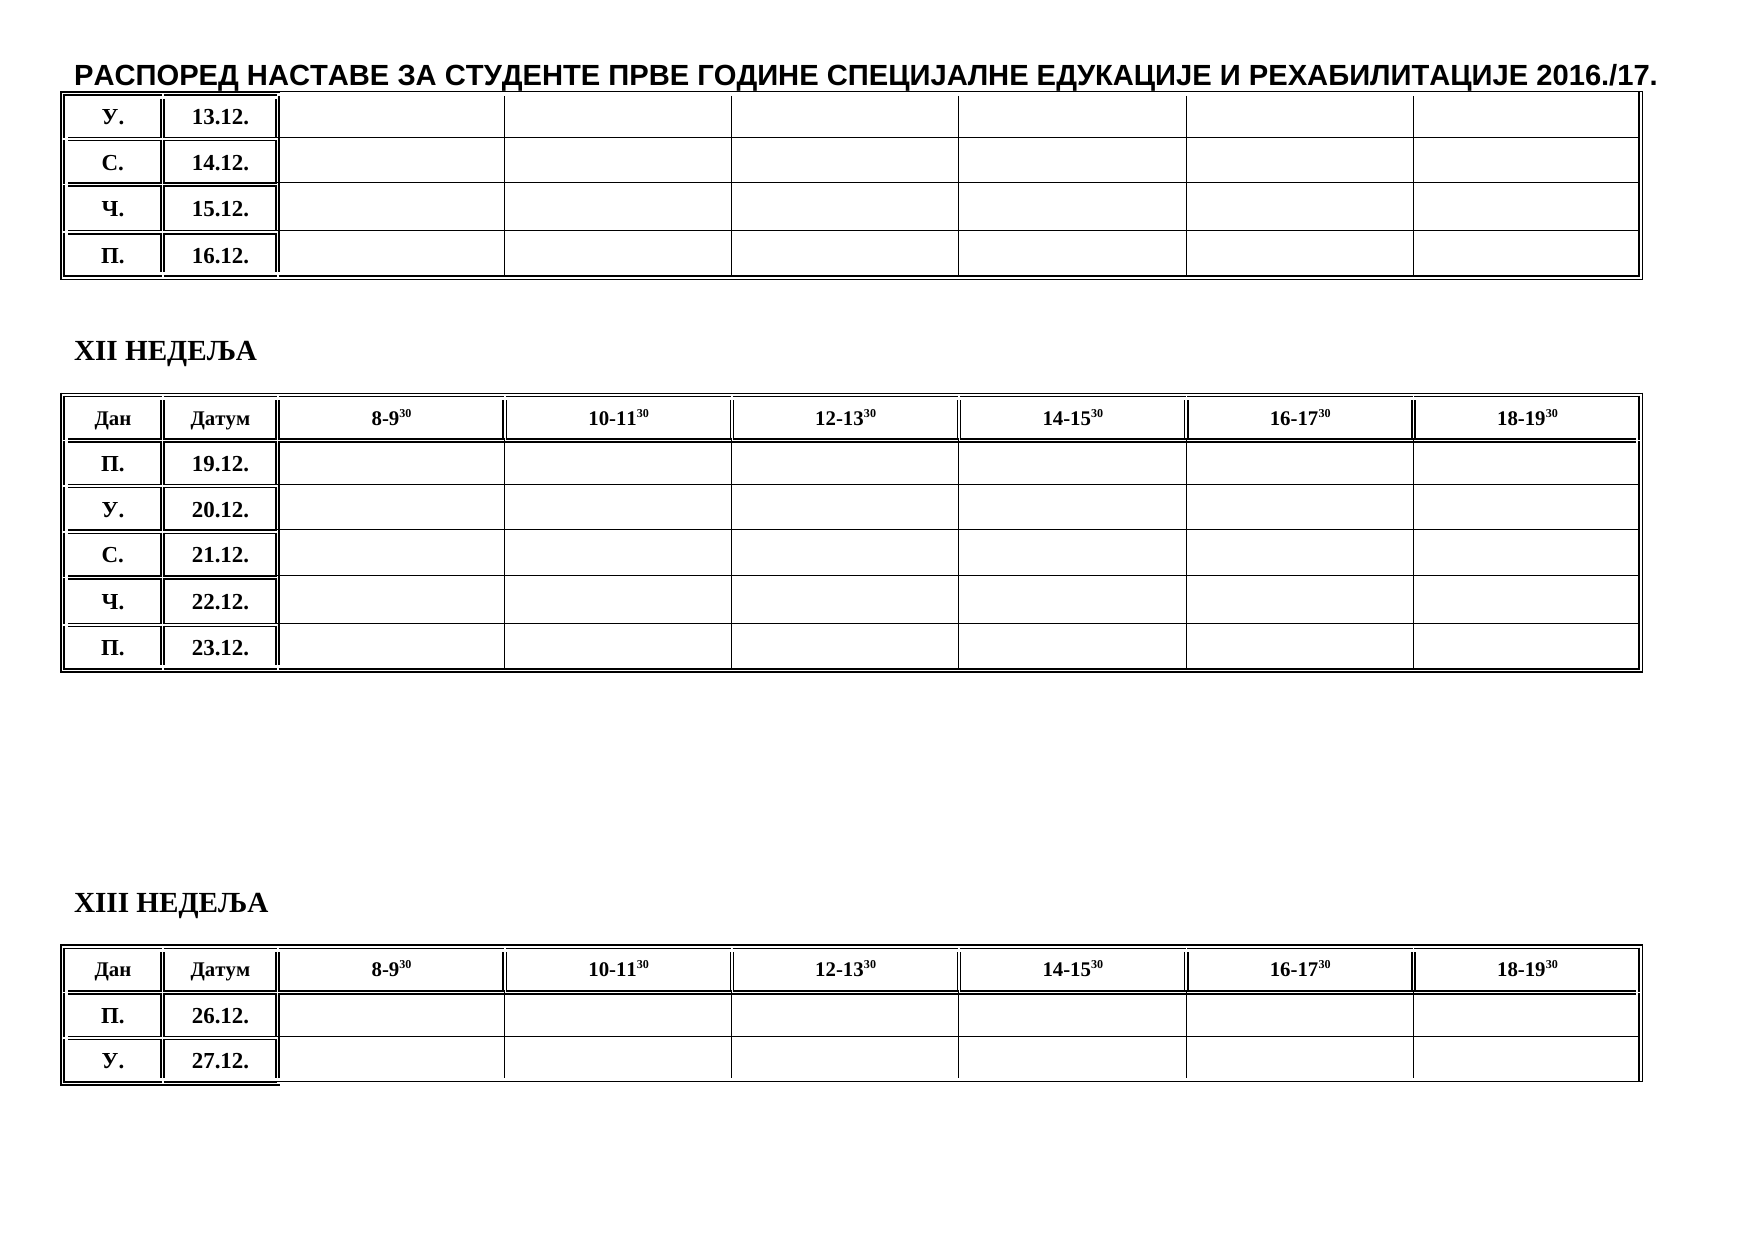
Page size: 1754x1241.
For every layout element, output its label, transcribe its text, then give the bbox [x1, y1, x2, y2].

table_cell [1187, 231, 1413, 275]
table_cell [505, 485, 731, 529]
table_header 18-1930 [1414, 397, 1638, 438]
table_cell П. [63, 438, 163, 484]
table_cell [959, 530, 1186, 575]
table_header 10-1130 [505, 946, 732, 990]
table_cell [1414, 576, 1638, 622]
table_cell [1414, 624, 1638, 668]
table_cell [959, 576, 1186, 622]
table_cell 20.12. [165, 488, 275, 529]
table_cell [505, 995, 731, 1036]
table_cell [1187, 485, 1413, 529]
table_cell [505, 576, 731, 622]
text XII НЕДЕЉА [74, 333, 1683, 367]
table_cell [1414, 231, 1638, 275]
table_header 14-1530 [959, 949, 1186, 990]
table_cell [732, 624, 958, 668]
table_cell [1186, 1037, 1413, 1081]
table_cell [959, 443, 1186, 484]
table_header Датум [163, 394, 278, 438]
table_cell Ч. [63, 182, 163, 230]
table_cell 23.12. [163, 624, 278, 668]
table_cell [505, 231, 731, 275]
table_cell [1414, 530, 1638, 575]
table_cell [1414, 990, 1641, 1036]
table_cell [278, 624, 504, 668]
table_cell [732, 485, 958, 529]
table_header Дан [63, 394, 163, 438]
table_cell [1414, 92, 1638, 137]
table_cell [732, 138, 958, 182]
table_cell [280, 995, 504, 1036]
table_cell [732, 183, 958, 230]
table_cell У. [63, 93, 163, 137]
table_cell [280, 183, 504, 230]
table_cell 15.12. [165, 187, 275, 230]
table_cell П. [63, 230, 163, 275]
table_header 12-1330 [732, 394, 959, 438]
table_cell [278, 1037, 505, 1081]
table_cell [505, 183, 731, 230]
table_header 14-1530 [959, 397, 1186, 438]
table_cell П. [63, 990, 163, 1036]
table_cell [1187, 576, 1413, 622]
table_cell [505, 138, 731, 182]
table_cell Ч. [63, 575, 163, 622]
table_cell [1187, 624, 1413, 668]
table_header 16-1730 [1186, 946, 1413, 990]
table_header 8-930 [278, 394, 505, 438]
table_cell [1187, 443, 1413, 484]
table_cell [505, 530, 731, 575]
table_cell [1414, 438, 1641, 484]
table_cell 21.12. [165, 534, 275, 575]
table_cell [959, 624, 1186, 668]
table_cell [505, 624, 731, 668]
table_cell [505, 443, 731, 484]
table_cell 13.12. [163, 93, 278, 137]
table_cell [280, 530, 504, 575]
table_cell 27.12. [163, 1037, 278, 1081]
table_cell [959, 995, 1186, 1036]
table_cell [959, 485, 1186, 529]
table_header Датум [163, 946, 278, 990]
table_cell 22.12. [165, 580, 275, 622]
table_header 12-1330 [732, 946, 959, 990]
table_cell [732, 576, 958, 622]
table_cell У. [63, 1036, 163, 1081]
table_cell [280, 576, 504, 622]
table_cell [732, 530, 958, 575]
table_header 16-1730 [1186, 394, 1413, 438]
table_cell У. [63, 484, 163, 529]
table_cell [1187, 530, 1413, 575]
table_header 18-1930 [1414, 949, 1638, 990]
table_cell [959, 138, 1186, 182]
table_cell [278, 231, 504, 275]
table_cell С. [63, 529, 163, 575]
table_cell [505, 92, 732, 137]
table_cell П. [63, 623, 163, 668]
table_cell [1414, 183, 1638, 230]
table_cell 14.12. [165, 141, 275, 182]
table_header 10-1130 [505, 394, 732, 438]
table_cell [732, 231, 958, 275]
table_cell [505, 1037, 732, 1081]
table_cell [1187, 995, 1413, 1036]
table_cell [959, 92, 1186, 137]
table_cell [280, 138, 504, 182]
table_header 8-930 [278, 946, 505, 990]
table_cell [1187, 183, 1413, 230]
table_cell [280, 485, 504, 529]
table_cell [732, 443, 958, 484]
table_cell [1414, 138, 1638, 182]
table_cell [1414, 1037, 1638, 1081]
table_cell [280, 443, 504, 484]
table_cell 16.12. [163, 231, 278, 275]
table_cell [278, 92, 505, 137]
table_cell [959, 1037, 1186, 1081]
table_header Дан [63, 946, 163, 990]
table_cell [732, 1037, 959, 1081]
text XIII НЕДЕЉА [74, 885, 1683, 918]
table_cell [732, 92, 959, 137]
table_cell [732, 995, 958, 1036]
table_cell [1186, 92, 1413, 137]
table_cell [1187, 138, 1413, 182]
table_cell С. [63, 137, 163, 182]
table_cell 26.12. [165, 995, 275, 1036]
table_cell [959, 231, 1186, 275]
table_cell [1414, 485, 1638, 529]
table_cell [959, 183, 1186, 230]
table_cell 19.12. [165, 443, 275, 484]
